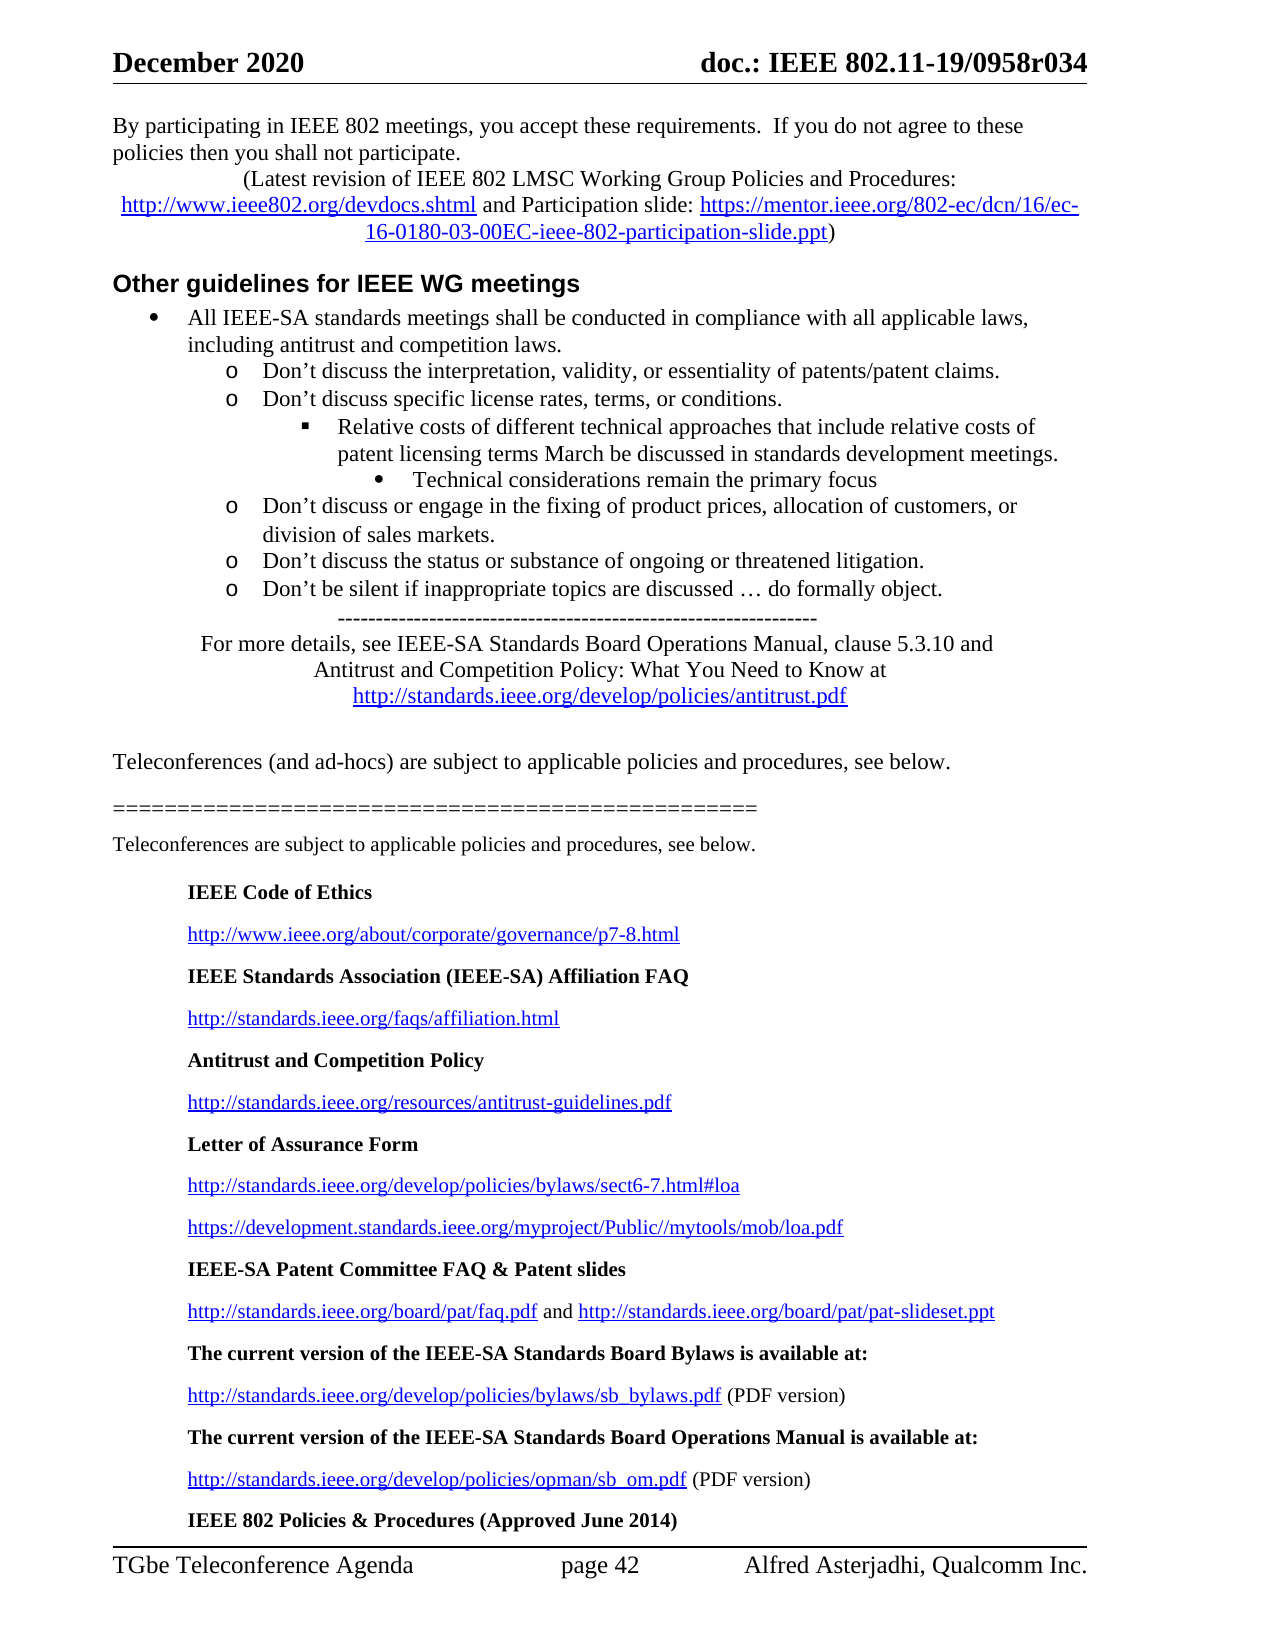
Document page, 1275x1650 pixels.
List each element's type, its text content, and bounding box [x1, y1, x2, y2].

text Teleconferences are subject to applicable policies and procedures, see below. [112, 832, 1087, 856]
list Don’t discuss specific license rates, terms, or conditions. [225, 385, 1087, 413]
text IEEE Standards Association (IEEE-SA) Affiliation FAQ [187, 964, 1087, 988]
text The current version of the IEEE-SA Standards Board Bylaws is available at: [187, 1341, 1087, 1365]
text IEEE-SA Patent Committee FAQ & Patent slides [187, 1257, 1087, 1281]
list Don’t be silent if inappropriate topics are discussed … do formally object. [225, 575, 1087, 603]
list Don’t discuss the status or substance of ongoing or threatened litigation. [225, 547, 1087, 575]
list All IEEE-SA standards meetings shall be conducted in compliance with all applicable laws, including antitrust and competition laws. [150, 304, 1087, 357]
text https://development.standards.ieee.org/myproject/Public//mytools/mob/loa.pdf [187, 1215, 1087, 1239]
list Relative costs of different technical approaches that include relative costs of patent licensing terms March be discussed in standards development meetings. [300, 413, 1087, 466]
text ================================================== [112, 795, 1087, 822]
text For more details, see IEEE-SA Standards Board Operations Manual, clause 5.3.10 and Antitrust and Competition Policy: What You Need to Know at http://standards.ieee.org/develop/policies/antitrust.pdf [112, 630, 1087, 709]
text http://standards.ieee.org/develop/policies/bylaws/sb_bylaws.pdf (PDF version) [187, 1383, 1087, 1407]
text IEEE Code of Ethics [187, 880, 1087, 904]
text http://standards.ieee.org/faqs/affiliation.html [187, 1006, 1087, 1030]
text Antitrust and Competition Policy [187, 1048, 1087, 1072]
list Don’t discuss the interpretation, validity, or essentiality of patents/patent claims. [225, 357, 1087, 385]
text Teleconferences (and ad-hocs) are subject to applicable policies and procedures, see below. [112, 748, 1087, 774]
text By participating in IEEE 802 meetings, you accept these requirements. If you do not agree to these policies then you shall not participate. [112, 112, 1087, 165]
text http://standards.ieee.org/develop/policies/bylaws/sect6-7.html#loa [187, 1173, 1087, 1197]
text Letter of Assurance Form [187, 1131, 1087, 1156]
subtitle Other guidelines for IEEE WG meetings [112, 269, 1087, 298]
text http://standards.ieee.org/board/pat/faq.pdf and http://standards.ieee.org/board/pat/pat-slideset.ppt [187, 1299, 1087, 1323]
text http://standards.ieee.org/develop/policies/opman/sb_om.pdf (PDF version) [187, 1466, 1087, 1491]
text IEEE 802 Policies & Procedures (Approved June 2014) [187, 1508, 1087, 1532]
list Technical considerations remain the primary focus [375, 466, 1087, 492]
list Don’t discuss or engage in the fixing of product prices, allocation of customers, or division of sales markets. [225, 492, 1087, 547]
text The current version of the IEEE-SA Standards Board Operations Manual is available at: [187, 1424, 1087, 1449]
text http://standards.ieee.org/resources/antitrust-guidelines.pdf [187, 1089, 1087, 1114]
text --------------------------------------------------------------- [262, 603, 1087, 630]
text (Latest revision of IEEE 802 LMSC Working Group Policies and Procedures: http://www.ieee802.org/devdocs.shtml and Participation slide: https://mentor.ieee.org/802-ec/dcn/16/ec-16-0180-03-00EC-ieee-802-participation-slide.ppt) [112, 165, 1087, 244]
text http://www.ieee.org/about/corporate/governance/p7-8.html [187, 922, 1087, 946]
